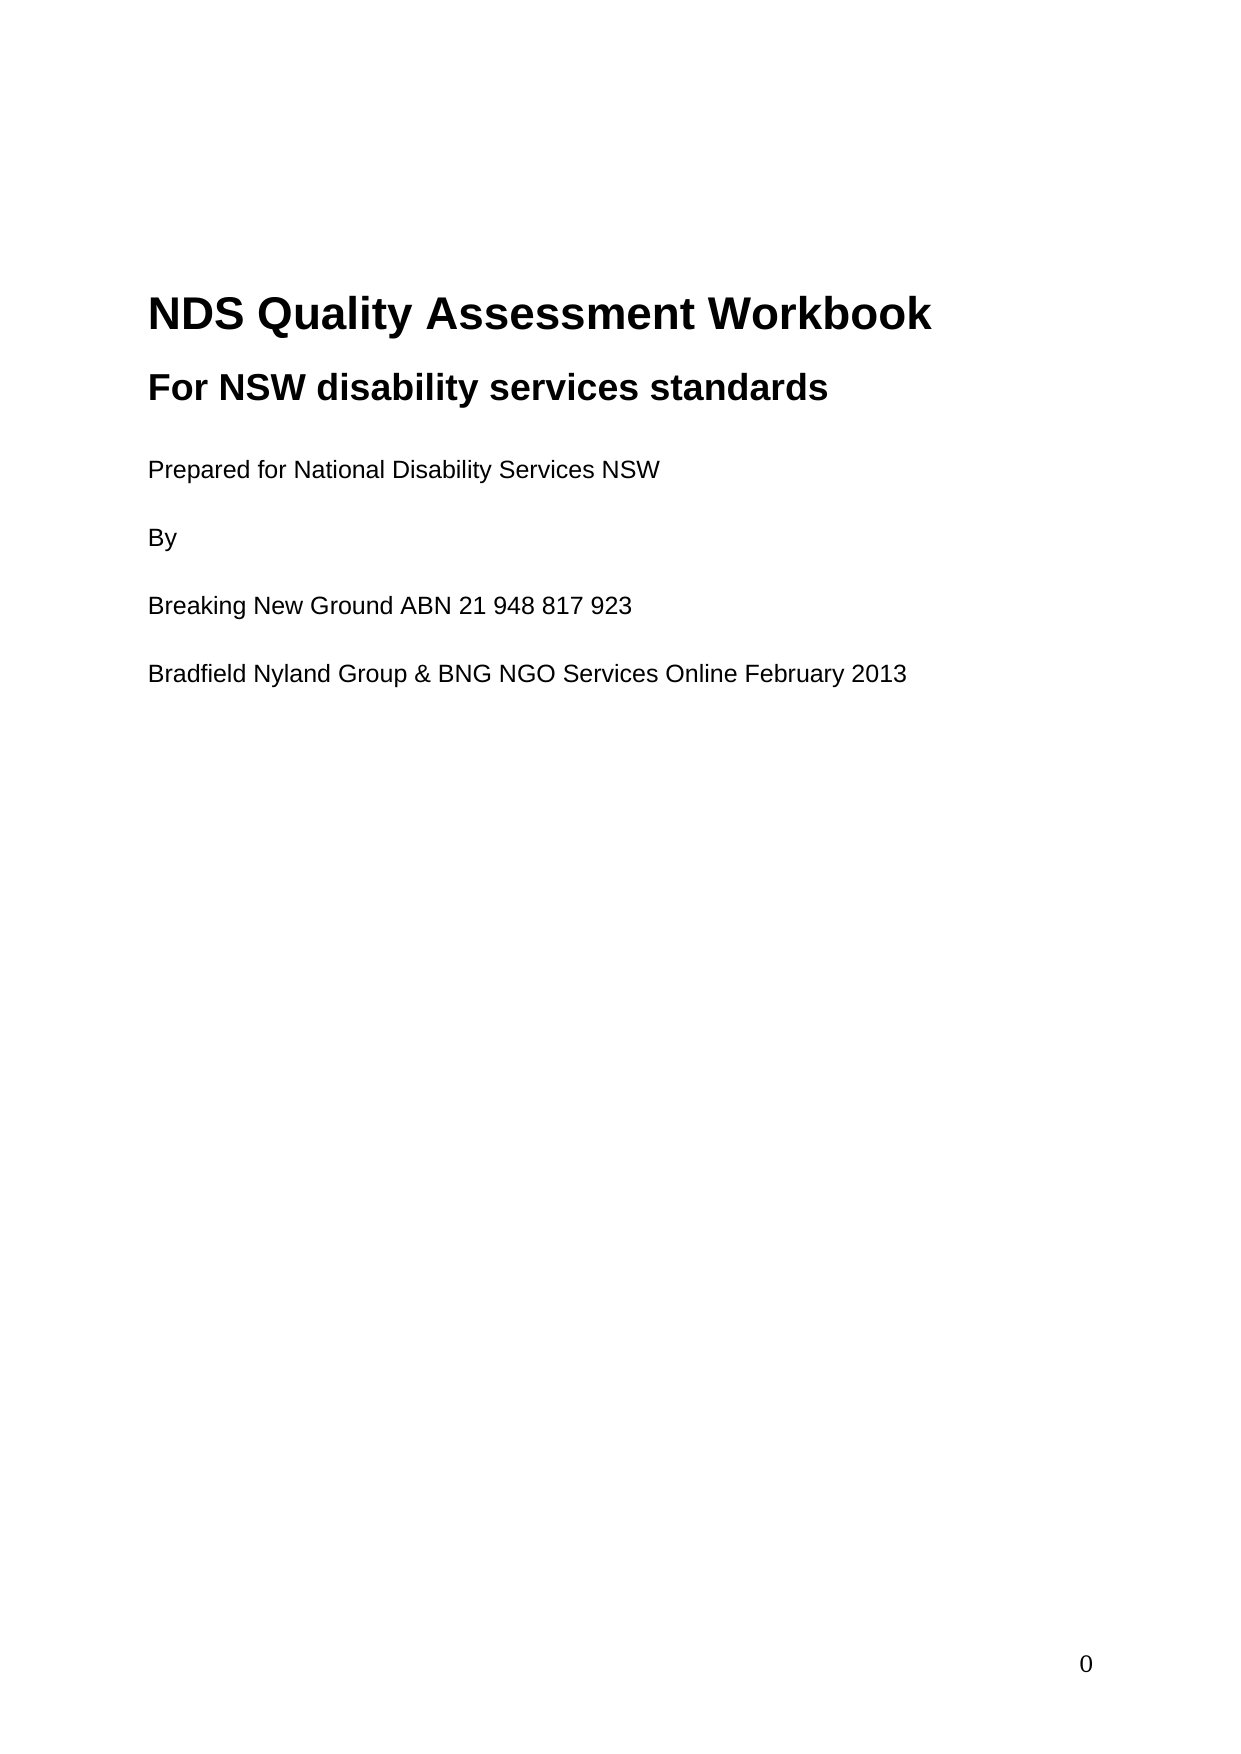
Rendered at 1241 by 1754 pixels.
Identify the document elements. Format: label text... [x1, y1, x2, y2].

subtitle NDS Quality Assessment Workbook [148, 286, 1092, 339]
subtitle By [148, 523, 1092, 552]
subtitle Breaking New Ground ABN 21 948 817 923 [148, 591, 1092, 620]
subtitle Bradfield Nyland Group & BNG NGO Services Online February 2013 [148, 659, 1092, 688]
subtitle For NSW disability services standards [148, 365, 1092, 408]
subtitle Prepared for National Disability Services NSW [148, 455, 1092, 484]
